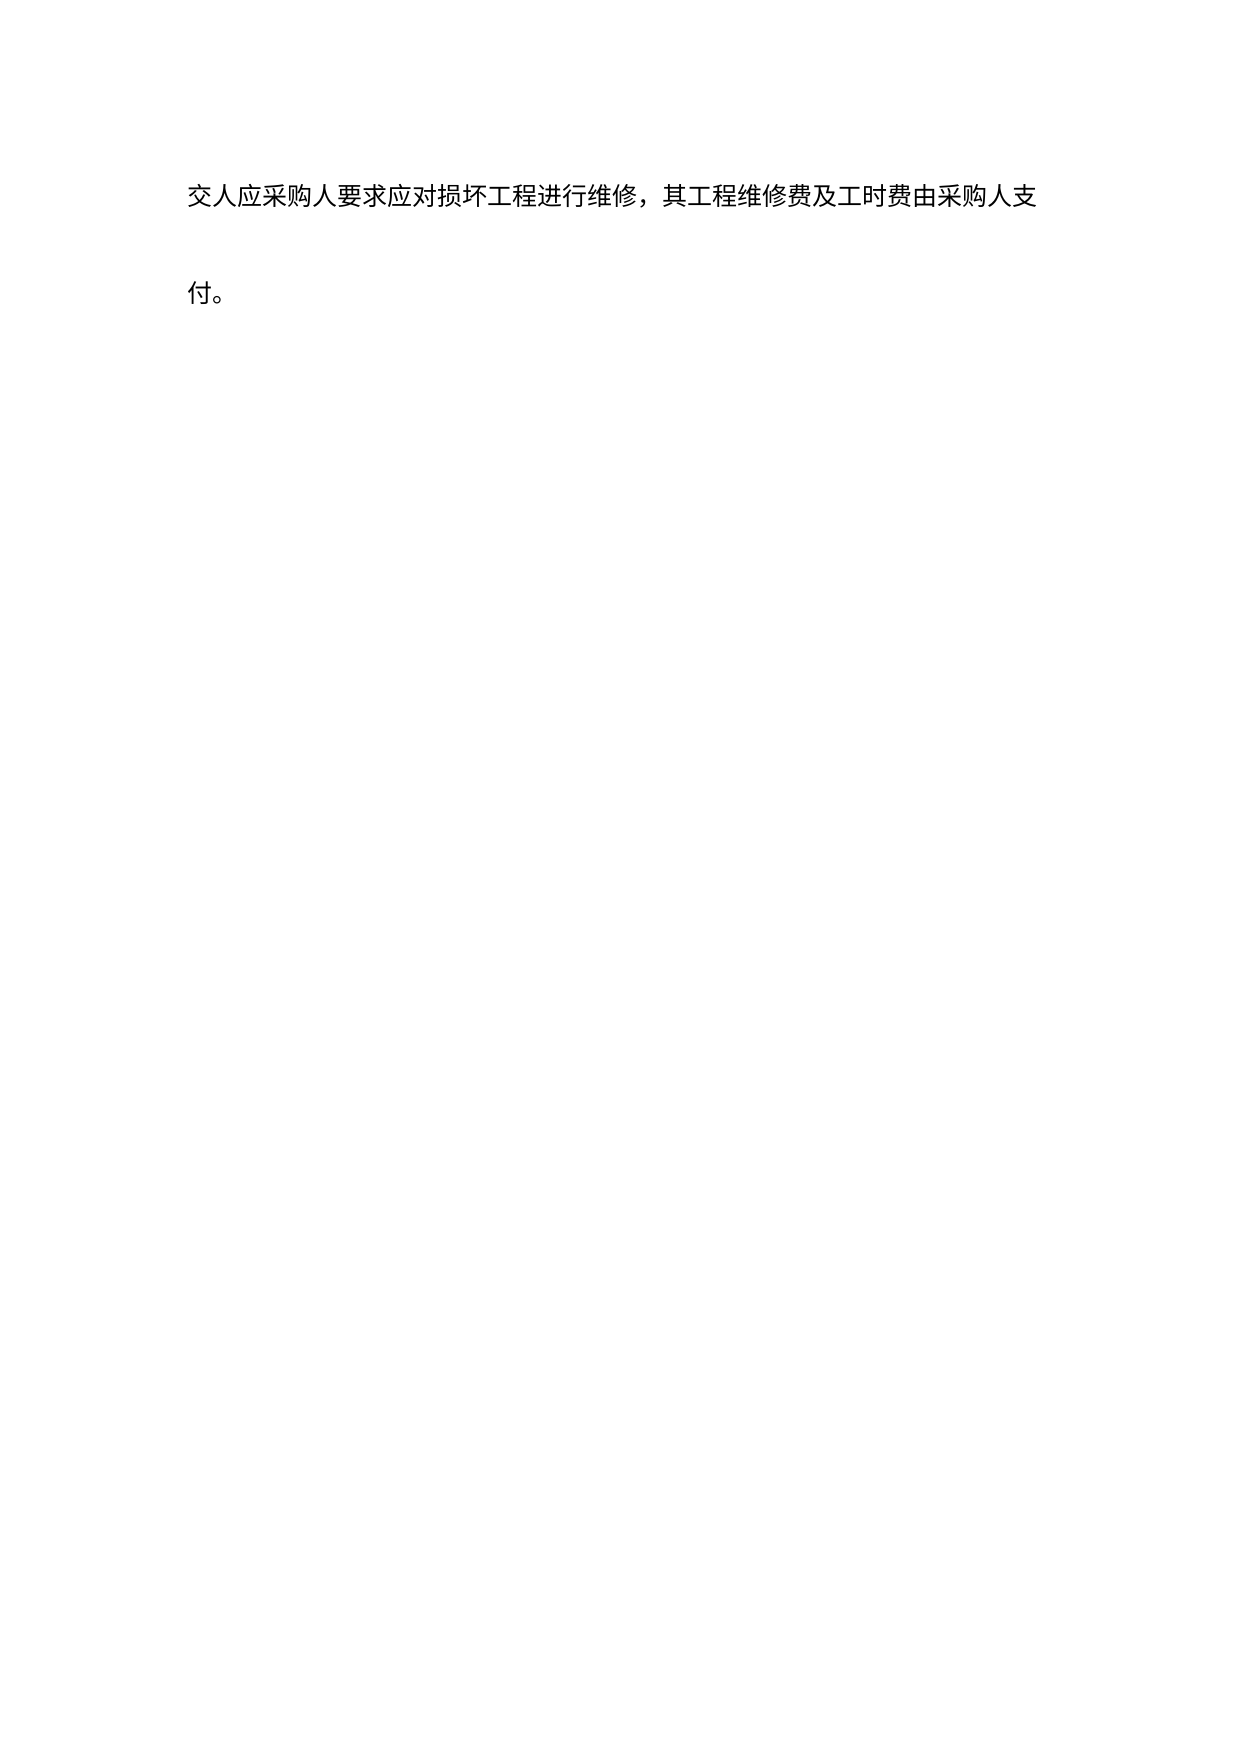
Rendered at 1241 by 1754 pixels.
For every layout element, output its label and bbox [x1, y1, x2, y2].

text [187, 162, 1053, 324]
